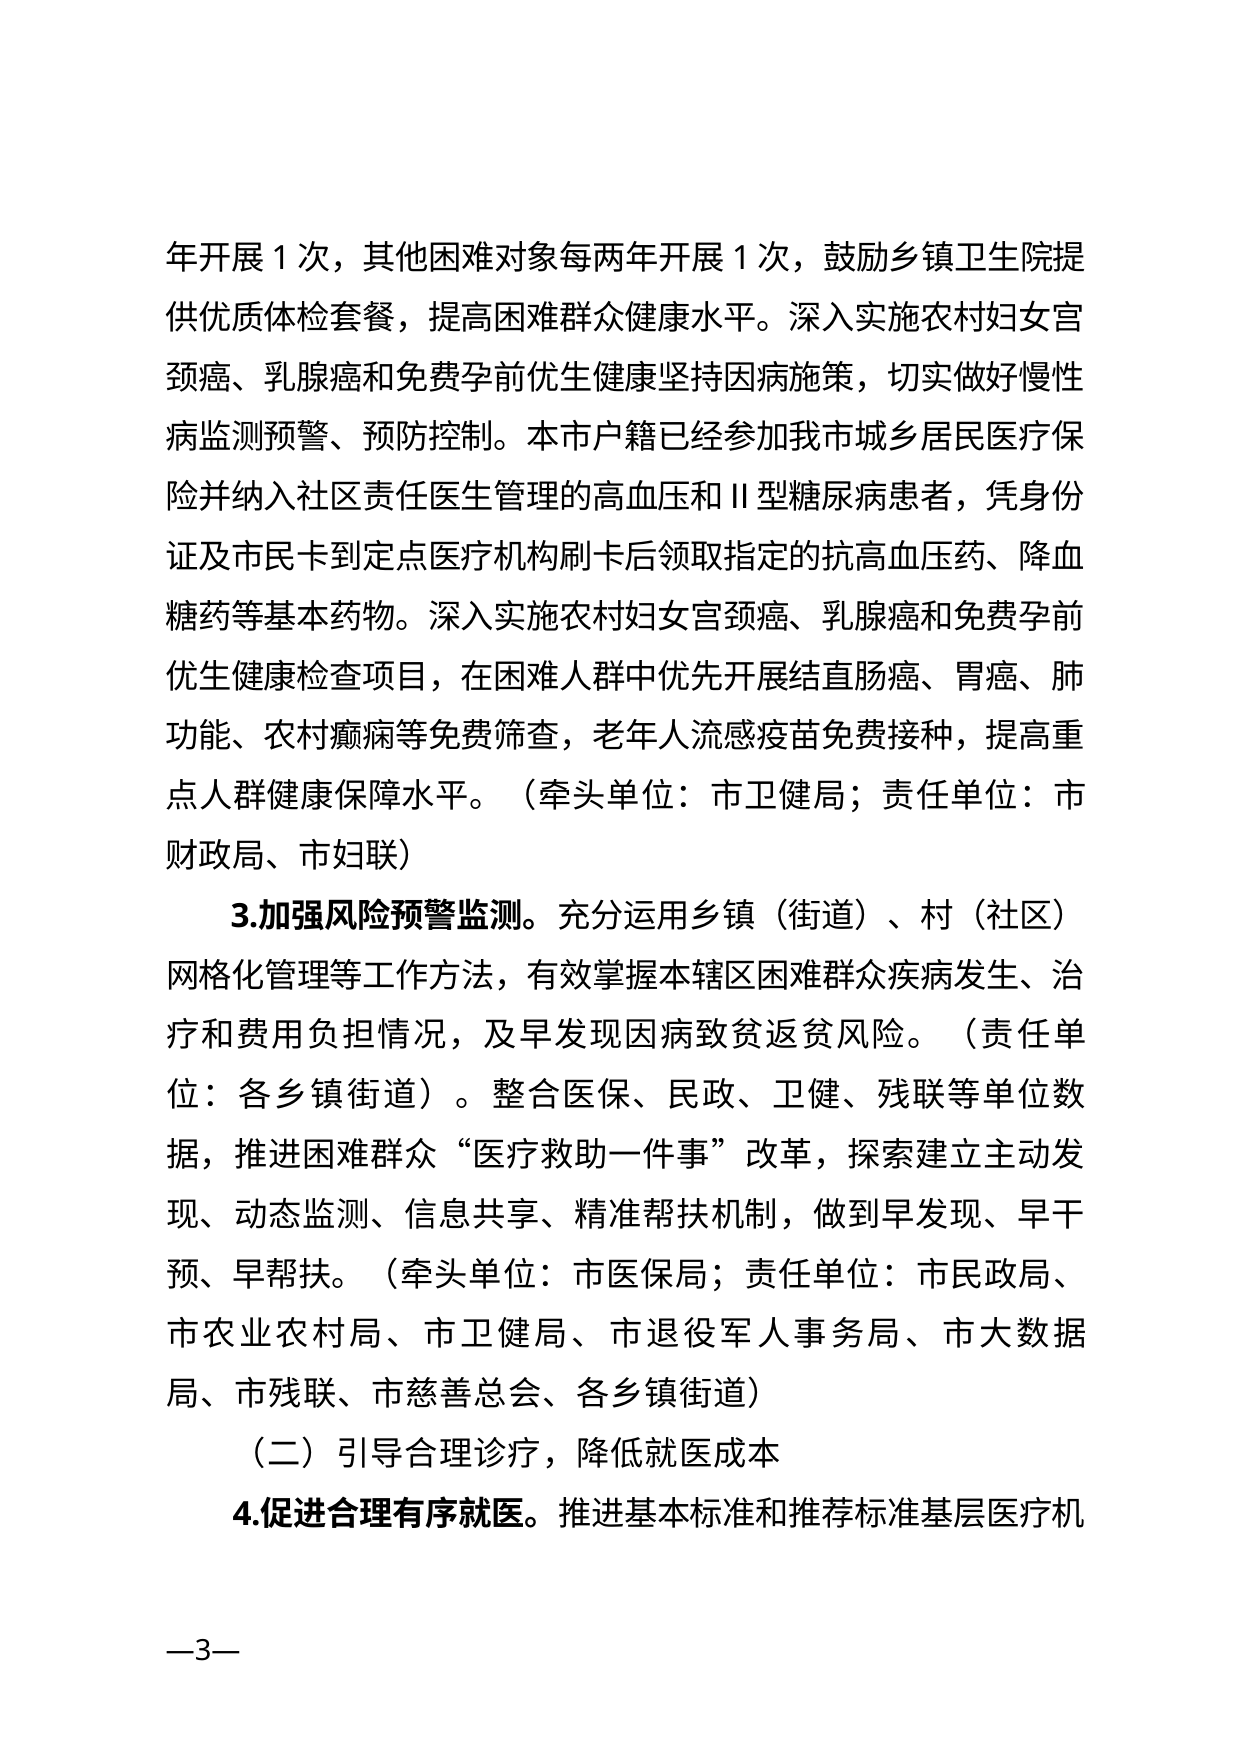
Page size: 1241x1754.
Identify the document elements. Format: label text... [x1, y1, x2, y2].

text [165, 225, 1087, 883]
text （二）引导合理诊疗，降低就医成本 [165, 1421, 1087, 1481]
text 3.加强风险预警监测。充分运用乡镇（街道）、村（社区）网格化管理等工作方法，有效掌握本辖区困难群众疾病发生、治疗和费用负担情况，及早发现因病致贫返贫风险。（责任单位：各乡镇街道）。整合医保、民政、卫健、残联等单位数据，推进困难群众“医疗救助一件事”改革，探索建立主动发现、动态监测、信息共享、精准帮扶机制，做到早发现、早干预、早帮扶。（牵头单位：市医保局；责任单位：市民政局、市农业农村局、市卫健局、市退役军人事务局、市大数据局、市残联、市慈善总会、各乡镇街道） [166, 883, 1087, 1421]
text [166, 1481, 1086, 1541]
